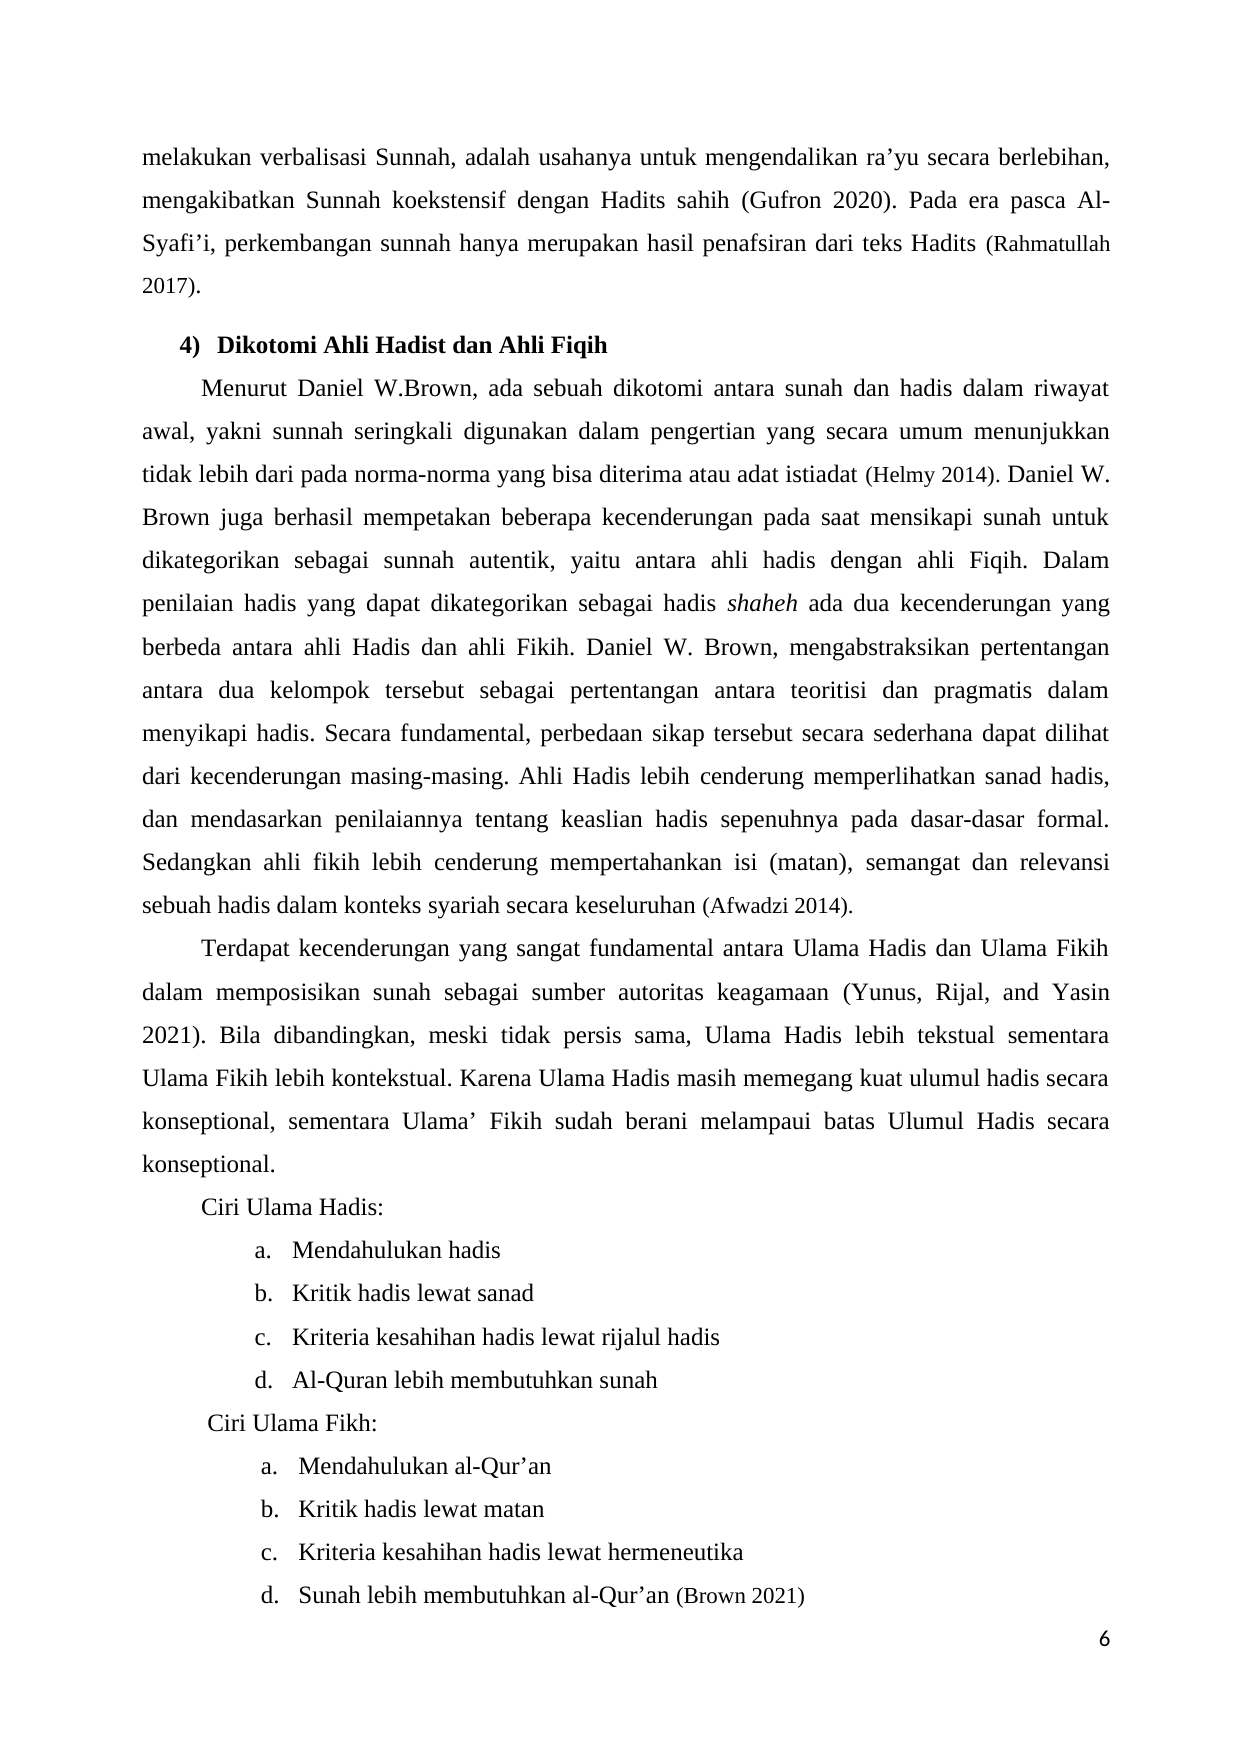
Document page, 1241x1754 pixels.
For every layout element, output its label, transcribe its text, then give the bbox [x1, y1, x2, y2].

text Terdapat kecenderungan yang sangat fundamental antara Ulama Hadis dan Ulama Fikih dalam memposisikan sunah sebagai sumber autoritas keagamaan (Yunus, Rijal, and Yasin 2021). Bila dibandingkan, meski tidak persis sama, Ulama Hadis lebih tekstual sementara Ulama Fikih lebih kontekstual. Karena Ulama Hadis masih memegang kuat ulumul hadis secara konseptional, sementara Ulama’ Fikih sudah berani melampaui batas Ulumul Hadis secara konseptional. [142, 933, 1110, 1178]
list Kritik hadis lewat sanad [254, 1278, 1110, 1307]
text Ciri Ulama Fikh: [142, 1408, 1110, 1437]
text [142, 142, 1110, 299]
list Mendahulukan al-Qur’an [261, 1451, 1110, 1480]
text Menurut Daniel W.Brown, ada sebuah dikotomi antara sunah dan hadis dalam riwayat awal, yakni sunnah seringkali digunakan dalam pengertian yang secara umum menunjukkan tidak lebih dari pada norma-norma yang bisa diterima atau adat istiadat (Helmy 2014). Daniel W. Brown juga berhasil mempetakan beberapa kecenderungan pada saat mensikapi sunah untuk dikategorikan sebagai sunnah autentik, yaitu antara ahli hadis dengan ahli Fiqih. Dalam penilaian hadis yang dapat dikategorikan sebagai hadis shaheh ada dua kecenderungan yang berbeda antara ahli Hadis dan ahli Fikih. Daniel W. Brown, mengabstraksikan pertentangan antara dua kelompok tersebut sebagai pertentangan antara teoritisi dan pragmatis dalam menyikapi hadis. Secara fundamental, perbedaan sikap tersebut secara sederhana dapat dilihat dari kecenderungan masing-masing. Ahli Hadis lebih cenderung memperlihatkan sanad hadis, dan mendasarkan penilaiannya tentang keaslian hadis sepenuhnya pada dasar-dasar formal. Sedangkan ahli fikih lebih cenderung mempertahankan isi (matan), semangat dan relevansi sebuah hadis dalam konteks syariah secara keseluruhan (Afwadzi 2014). [142, 373, 1110, 919]
list Dikotomi Ahli Hadist dan Ahli Fiqih [179, 330, 1110, 358]
list Kritik hadis lewat matan [261, 1494, 1110, 1523]
list Sunah lebih membutuhkan al-Qur’an (Brown 2021) [261, 1580, 1110, 1609]
list Al-Quran lebih membutuhkan sunah [254, 1365, 1110, 1393]
list Mendahulukan hadis [254, 1235, 1110, 1264]
list Kriteria kesahihan hadis lewat rijalul hadis [254, 1322, 1110, 1350]
text Ciri Ulama Hadis: [142, 1192, 1110, 1221]
list Kriteria kesahihan hadis lewat hermeneutika [261, 1537, 1110, 1566]
